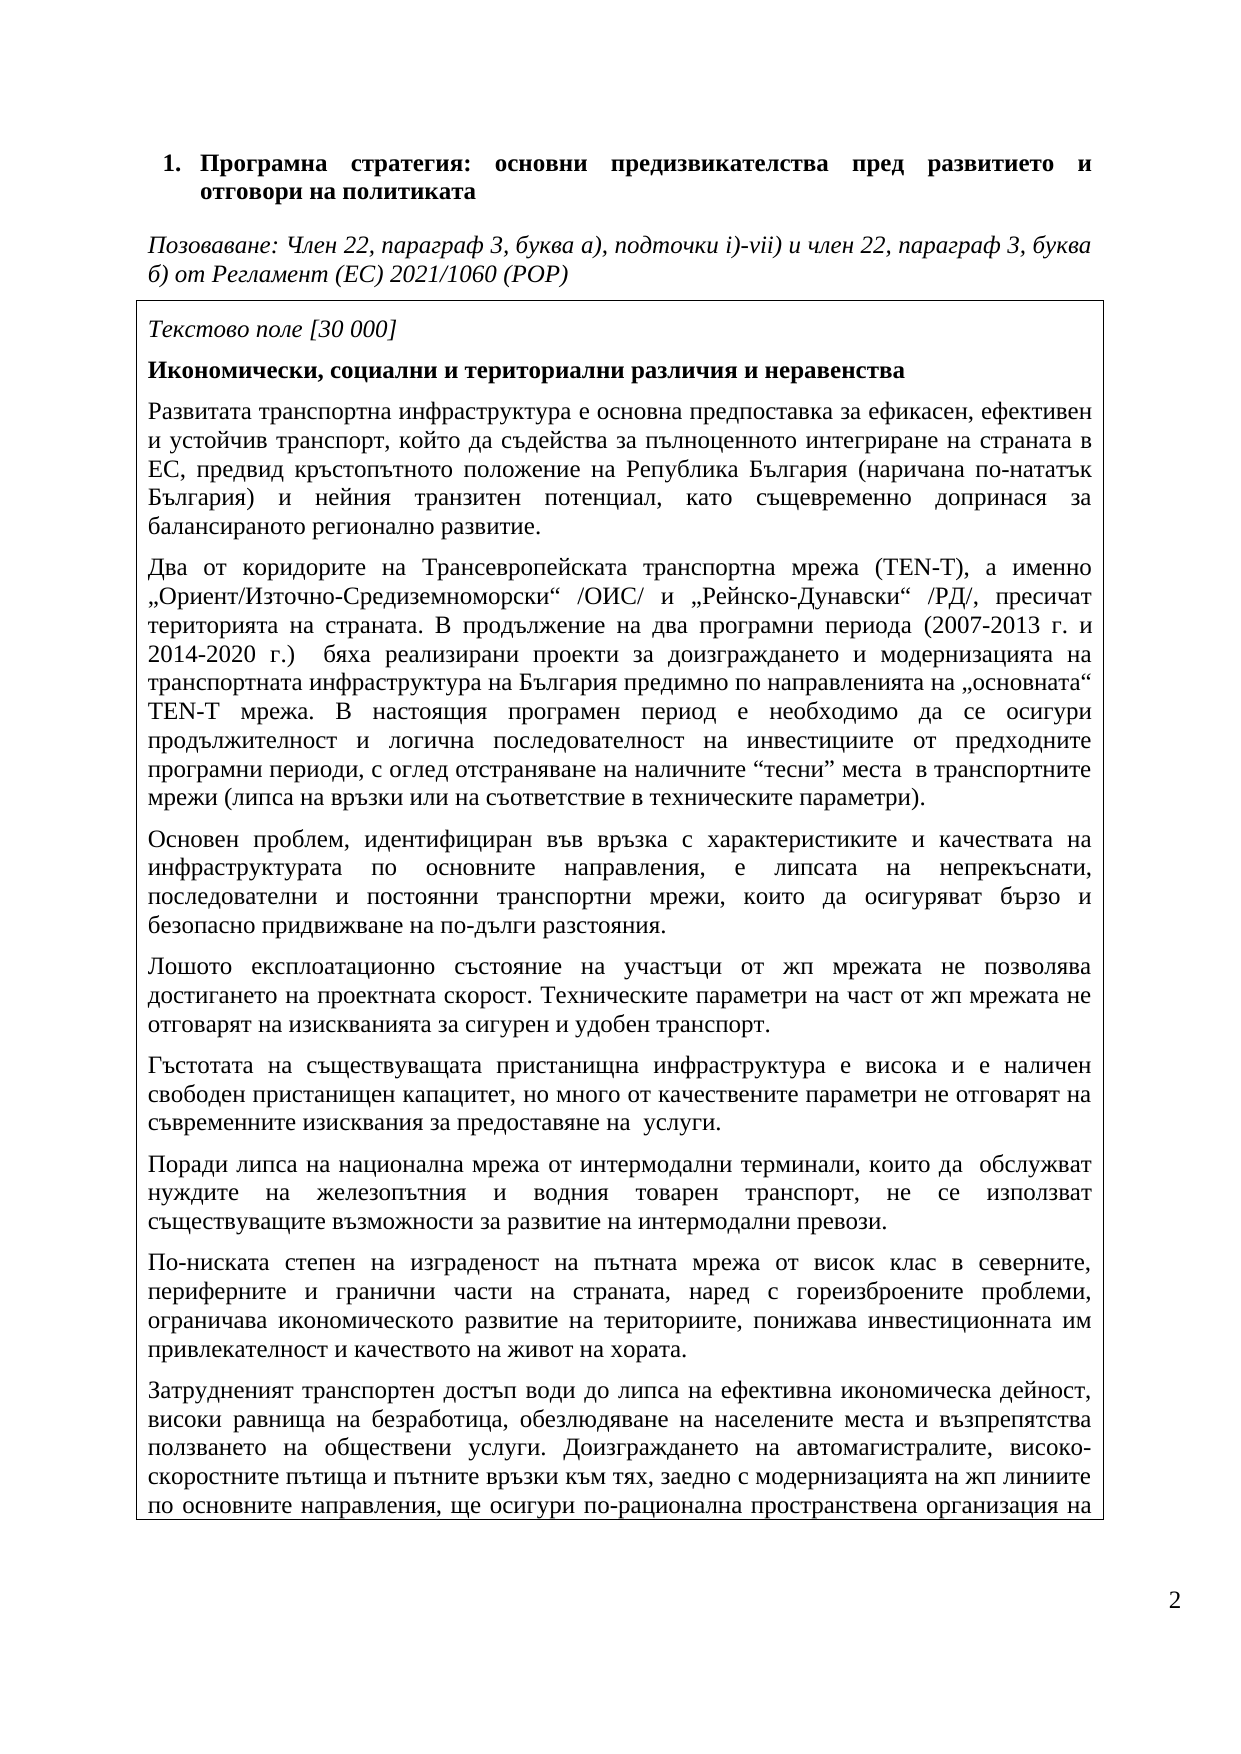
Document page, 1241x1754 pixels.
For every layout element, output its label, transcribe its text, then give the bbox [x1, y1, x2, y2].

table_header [137, 301, 1103, 1519]
list Програмна стратегия: основни предизвикателства пред развитието и отговори на политиката [162, 148, 1093, 205]
text Позоваване: Член 22, параграф 3, буква а), подточки i)-vii) и член 22, параграф 3, буква б) от Регламент (ЕС) 2021/1060 (РОР) [148, 230, 1093, 288]
